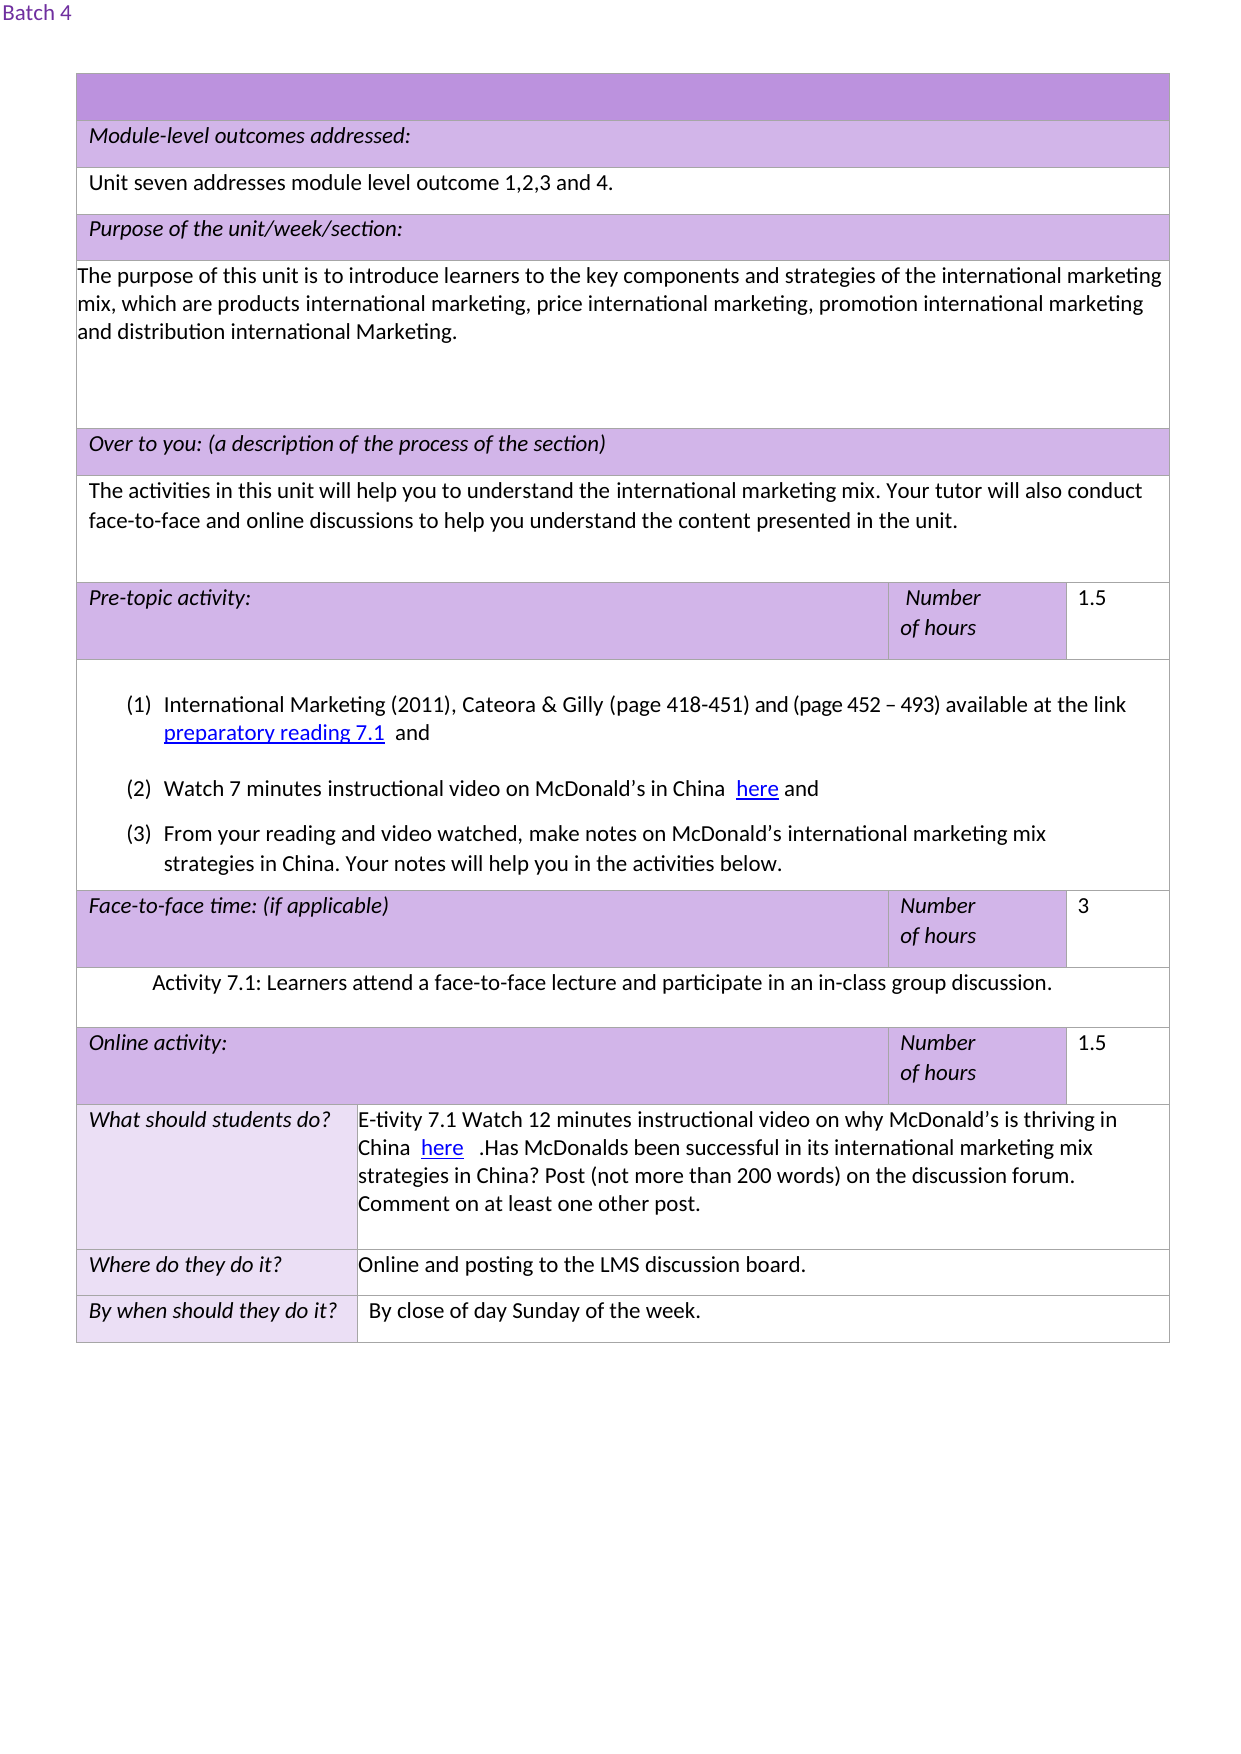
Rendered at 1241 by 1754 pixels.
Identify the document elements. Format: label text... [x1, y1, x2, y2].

table_header [77, 74, 1169, 120]
table_cell International Marketing (2011), Cateora & Gilly (page 418-451) and (page 452 – 493) available at the link preparatory reading 7.1 and Watch 7 minutes instructional video on McDonald’s in China here and From your reading and video watched, make notes on McDonald’s international marketing mix strategies in China. Your notes will help you in the activities below. [77, 660, 1169, 890]
table_cell The activities in this unit will help you to understand the international marketing mix. Your tutor will also conduct face-to-face and online discussions to help you understand the content presented in the unit. [77, 476, 1169, 582]
table_cell The purpose of this unit is to introduce learners to the key components and strategies of the international marketing mix, which are products international marketing, price international marketing, promotion international marketing and distribution international Marketing. [77, 261, 1169, 428]
table_cell Number of hours [889, 583, 1066, 659]
table_cell Purpose of the unit/week/section: [77, 215, 1169, 260]
table_cell Over to you: (a description of the process of the section) [77, 429, 1169, 475]
table_cell By when should they do it? [77, 1296, 357, 1342]
table_cell 1.5 [1067, 583, 1169, 659]
table_cell Number of hours [889, 891, 1066, 967]
table_cell 1.5 [1067, 1028, 1169, 1104]
table_cell What should students do? [77, 1105, 357, 1249]
table_cell 3 [1067, 891, 1169, 967]
table_cell Face-to-face time: (if applicable) [77, 891, 888, 967]
table_cell Activity 7.1: Learners attend a face-to-face lecture and participate in an in-class group discussion. [77, 968, 1169, 1027]
table_cell Module-level outcomes addressed: [77, 121, 1169, 167]
table_cell Number of hours [889, 1028, 1066, 1104]
table_cell Online and posting to the LMS discussion board. [358, 1250, 1169, 1295]
table_cell Where do they do it? [77, 1250, 357, 1295]
table_cell Unit seven addresses module level outcome 1,2,3 and 4. [77, 168, 1169, 213]
table_cell E-tivity 7.1 Watch 12 minutes instructional video on why McDonald’s is thriving in China here .Has McDonalds been successful in its international marketing mix strategies in China? Post (not more than 200 words) on the discussion forum. Comment on at least one other post. [358, 1105, 1169, 1249]
table_cell Pre-topic activity: [77, 583, 888, 659]
table_cell Online activity: [77, 1028, 888, 1104]
table_cell By close of day Sunday of the week. [358, 1296, 1169, 1342]
